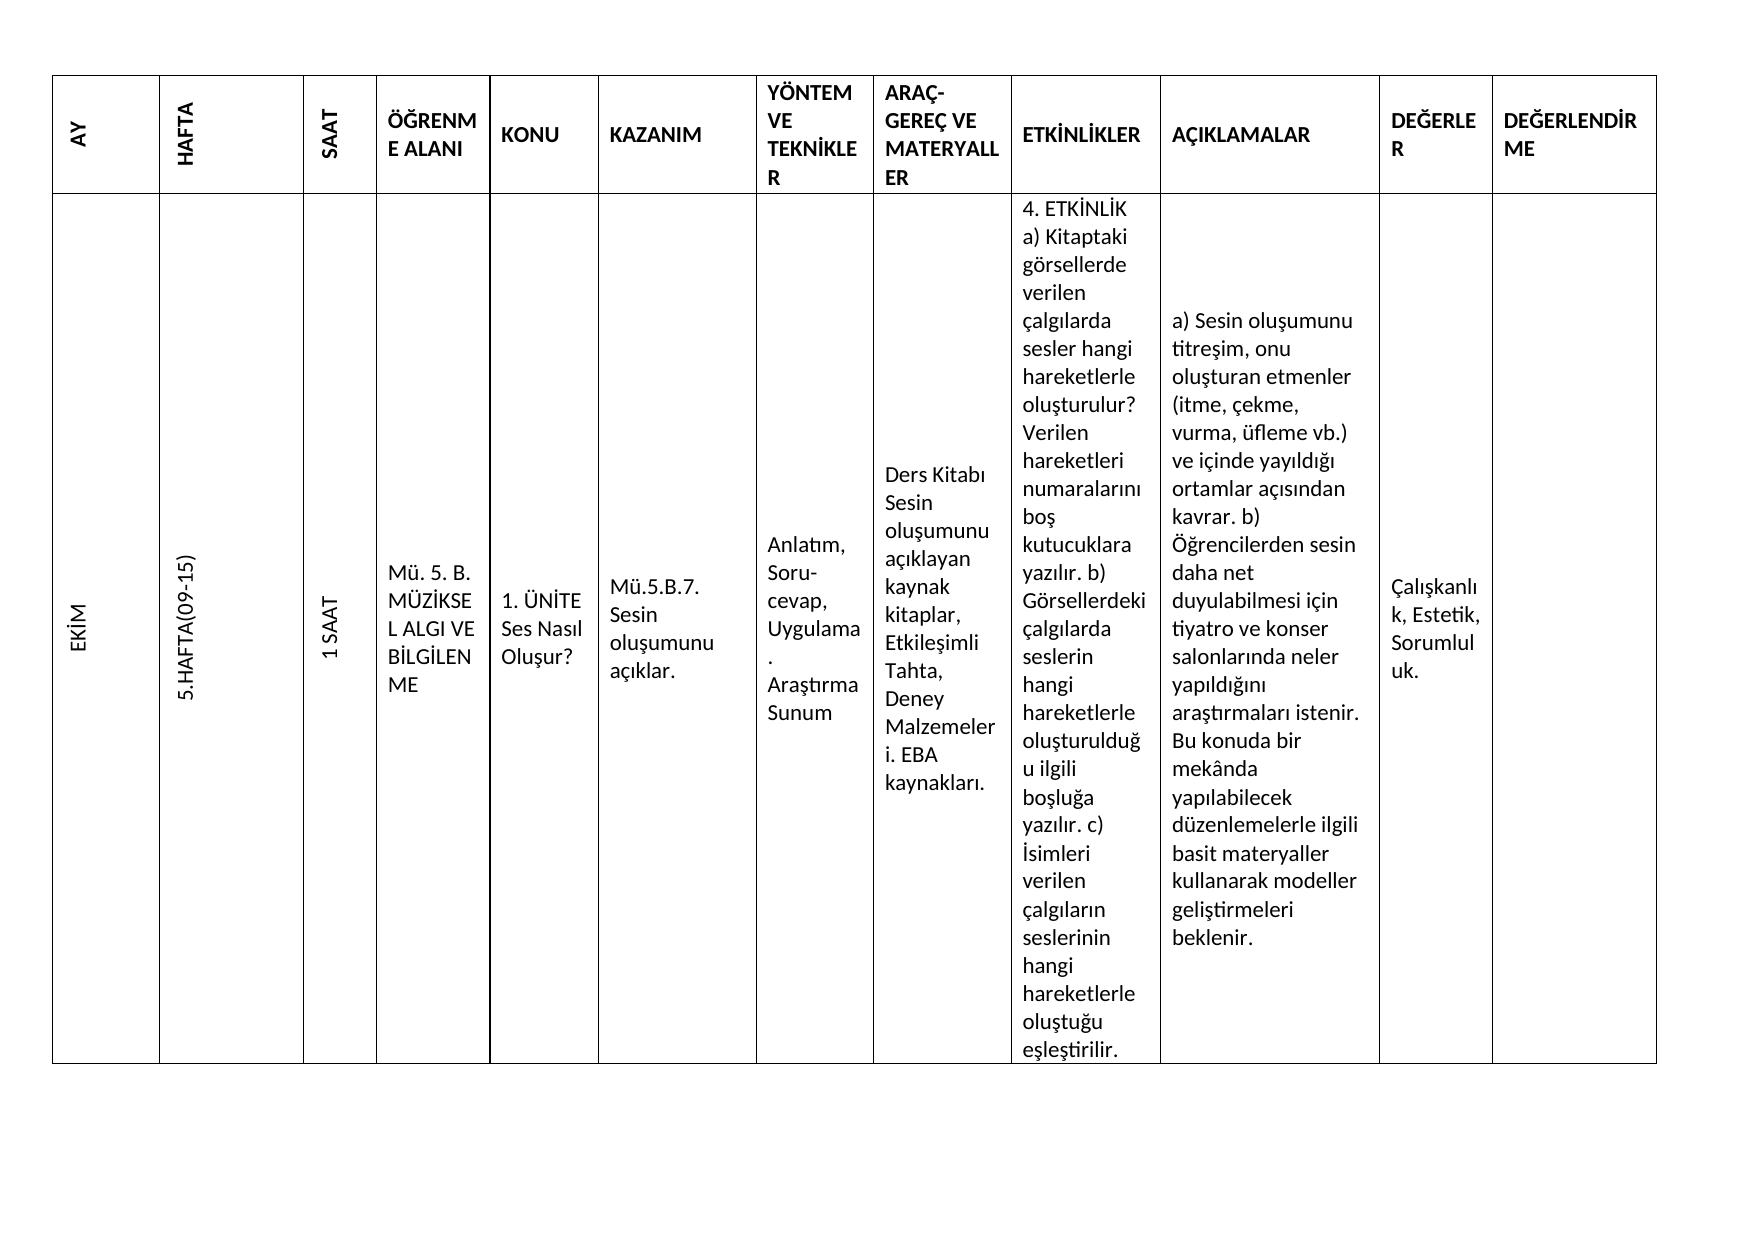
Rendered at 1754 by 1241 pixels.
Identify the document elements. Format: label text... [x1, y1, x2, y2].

table_header ÖĞRENME ALANI [377, 76, 489, 193]
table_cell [874, 194, 1011, 1063]
table_cell [1493, 194, 1656, 1063]
table_cell 4. ETKİNLİK a) Kitaptaki görsellerde verilen çalgılarda sesler hangi hareketlerle oluşturulur? Verilen hareketleri numaralarını boş kutucuklara yazılır. b) Görsellerdeki çalgılarda seslerin hangi hareketlerle oluşturulduğu ilgili boşluğa yazılır. c) İsimleri verilen çalgıların seslerinin hangi hareketlerle oluştuğu eşleştirilir. [1012, 194, 1160, 1063]
table_cell 5.HAFTA(09-15) [160, 194, 303, 1063]
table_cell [757, 194, 873, 1063]
table_cell Mü. 5. B. MÜZİKSEL ALGI VE BİLGİLENME [377, 194, 489, 1063]
table_header KONU [491, 76, 598, 193]
table_header AY [53, 76, 159, 193]
table_header KAZANIM [599, 76, 756, 193]
table_header ETKİNLİKLER [1012, 76, 1160, 193]
table_header YÖNTEM VE TEKNİKLER [757, 76, 873, 193]
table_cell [1161, 194, 1379, 1063]
table_cell Çalışkanlık, Estetik, Sorumluluk. [1380, 194, 1492, 1063]
table_cell Mü.5.B.7. Sesin oluşumunu açıklar. [599, 194, 756, 1063]
table_cell 1. ÜNİTE Ses Nasıl Oluşur? [491, 194, 598, 1063]
table_cell EKİM [53, 194, 159, 1063]
table_header DEĞERLER [1380, 76, 1492, 193]
table_header HAFTA [160, 76, 303, 193]
table_header AÇIKLAMALAR [1161, 76, 1379, 193]
table_header SAAT [304, 76, 376, 193]
table_header ARAÇ-GEREÇ VE MATERYALLER [874, 76, 1011, 193]
table_header DEĞERLENDİRME [1493, 76, 1656, 193]
table_cell 1 SAAT [304, 194, 376, 1063]
